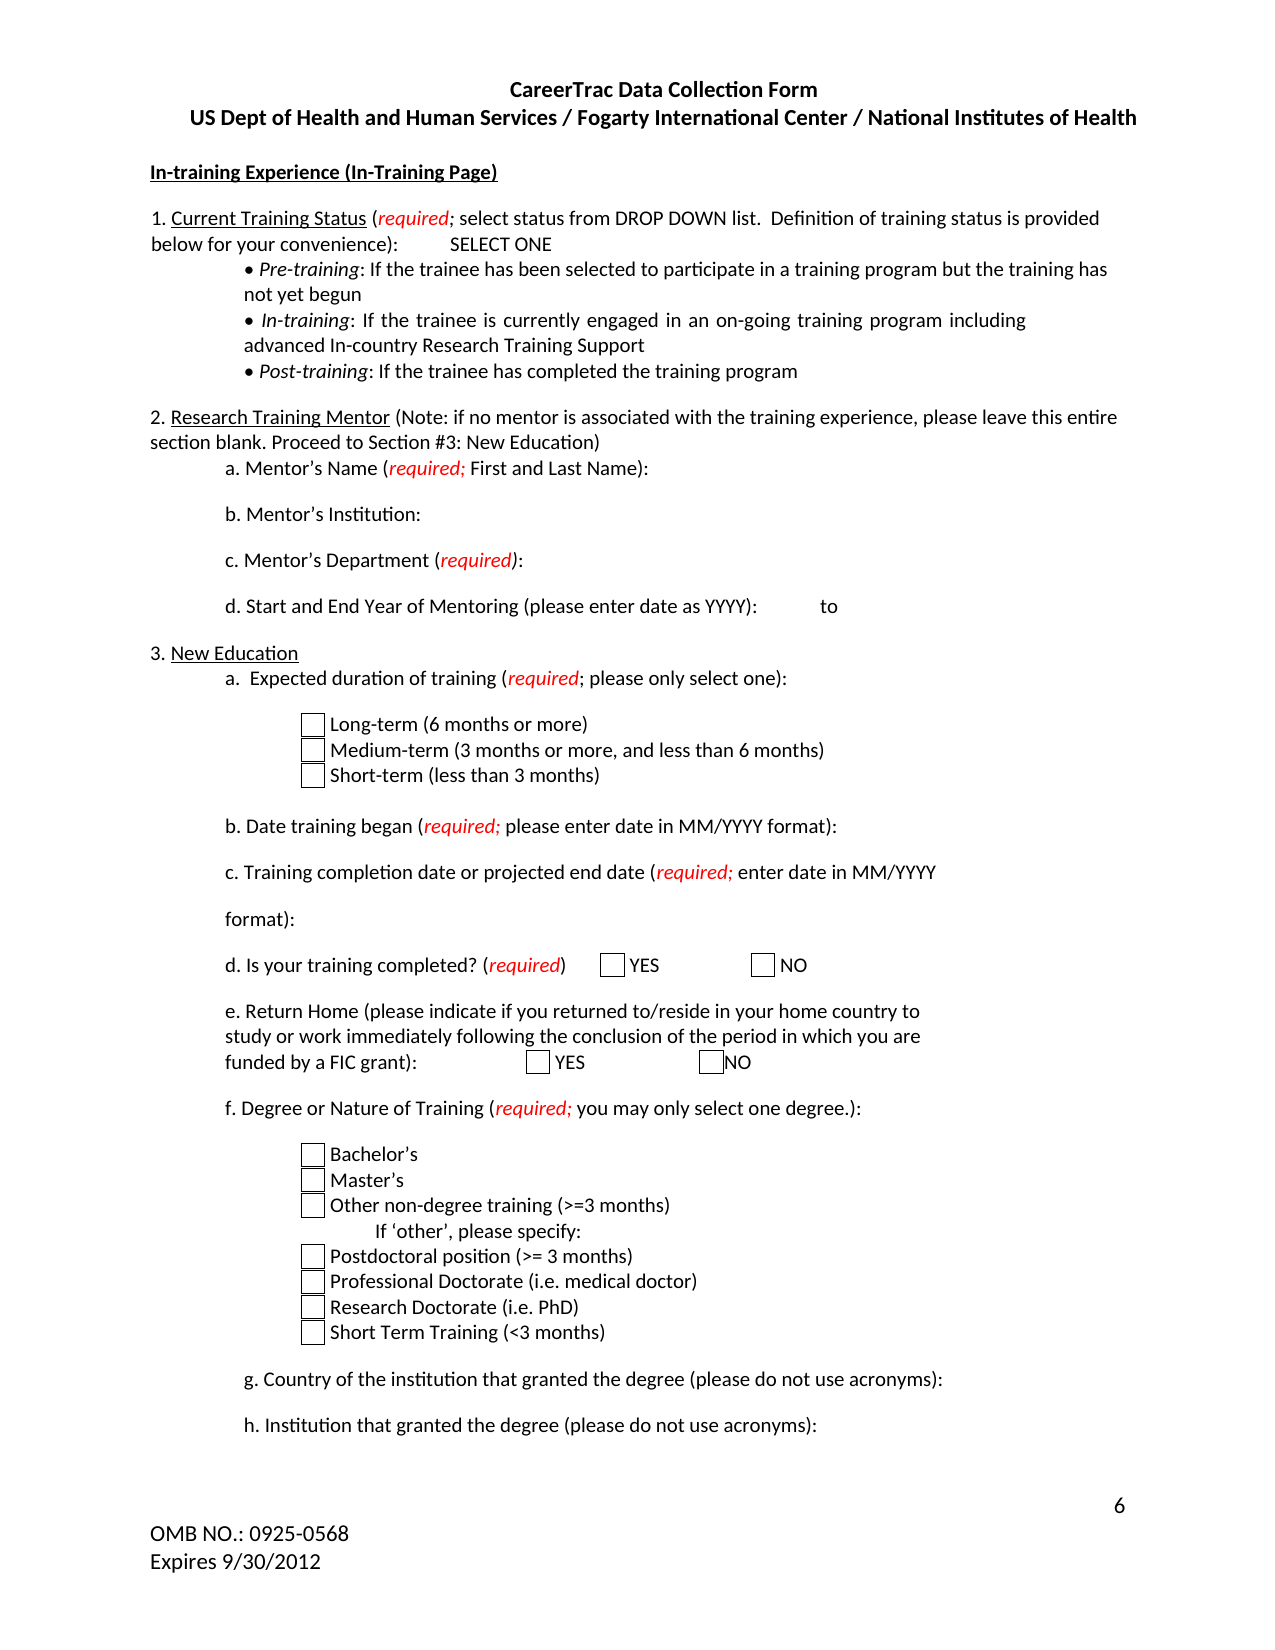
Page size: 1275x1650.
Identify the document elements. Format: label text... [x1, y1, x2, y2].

text If ‘other’, please specify: [281, 1218, 1125, 1243]
text h. Institution that granted the degree (please do not use acronyms): [244, 1412, 1125, 1437]
text • Post-training: If the trainee has completed the training program [244, 358, 1028, 383]
text • In-training: If the trainee is currently engaged in an on-going training program including advanced In-country Research Training Support [244, 307, 1028, 358]
text e. Return Home (please indicate if you returned to/reside in your home country to [150, 998, 1125, 1024]
text b. Date training began (required; please enter date in MM/YYYY format): [150, 813, 1125, 839]
text b. Mentor’s Institution: [150, 501, 1125, 527]
text funded by a FIC grant): YES NO [151, 1049, 1125, 1074]
text Long-term (6 months or more) [244, 712, 1125, 737]
text • Pre-training: If the trainee has been selected to participate in a training program but the training has not yet begun [244, 256, 1125, 307]
text Short Term Training (<3 months) [300, 1319, 1125, 1345]
text 2. Research Training Mentor (Note: if no mentor is associated with the training experience, please leave this entire section blank. Proceed to Section #3: New Education) [150, 404, 1125, 455]
text Master’s [300, 1167, 1125, 1192]
text 1. Current Training Status (required; select status from DROP DOWN list. Definition of training status is provided below for your convenience): [151, 205, 1125, 256]
text study or work immediately following the conclusion of the period in which you are [151, 1024, 1125, 1049]
text format): [151, 906, 1125, 931]
text Short-term (less than 3 months) [244, 762, 1125, 788]
text f. Degree or Nature of Training (required; you may only select one degree.): [150, 1095, 1125, 1121]
text 3. New Education [150, 640, 1125, 665]
text a. Mentor’s Name (required; First and Last Name): [150, 455, 1125, 480]
text In-training Experience (In-Training Page) [150, 159, 1125, 184]
text Medium-term (3 months or more, and less than 6 months) [244, 737, 1125, 762]
text c. Mentor’s Department (required): [150, 547, 1125, 573]
text Other non-degree training (>=3 months) [300, 1192, 1125, 1218]
text c. Training completion date or projected end date (required; enter date in MM/YYYY [151, 859, 1125, 885]
text Postdoctoral position (>= 3 months) [244, 1243, 1125, 1269]
text Bachelor’s [300, 1142, 1125, 1167]
text d. Is your training completed? (required) YES NO [151, 952, 1125, 977]
text g. Country of the institution that granted the degree (please do not use acronyms): [244, 1366, 1125, 1391]
text d. Start and End Year of Mentoring (please enter date as YYYY): to [150, 594, 1125, 619]
text Professional Doctorate (i.e. medical doctor) [300, 1269, 1125, 1294]
text a. Expected duration of training (required; please only select one): [150, 665, 1125, 691]
text Research Doctorate (i.e. PhD) [300, 1294, 1125, 1319]
